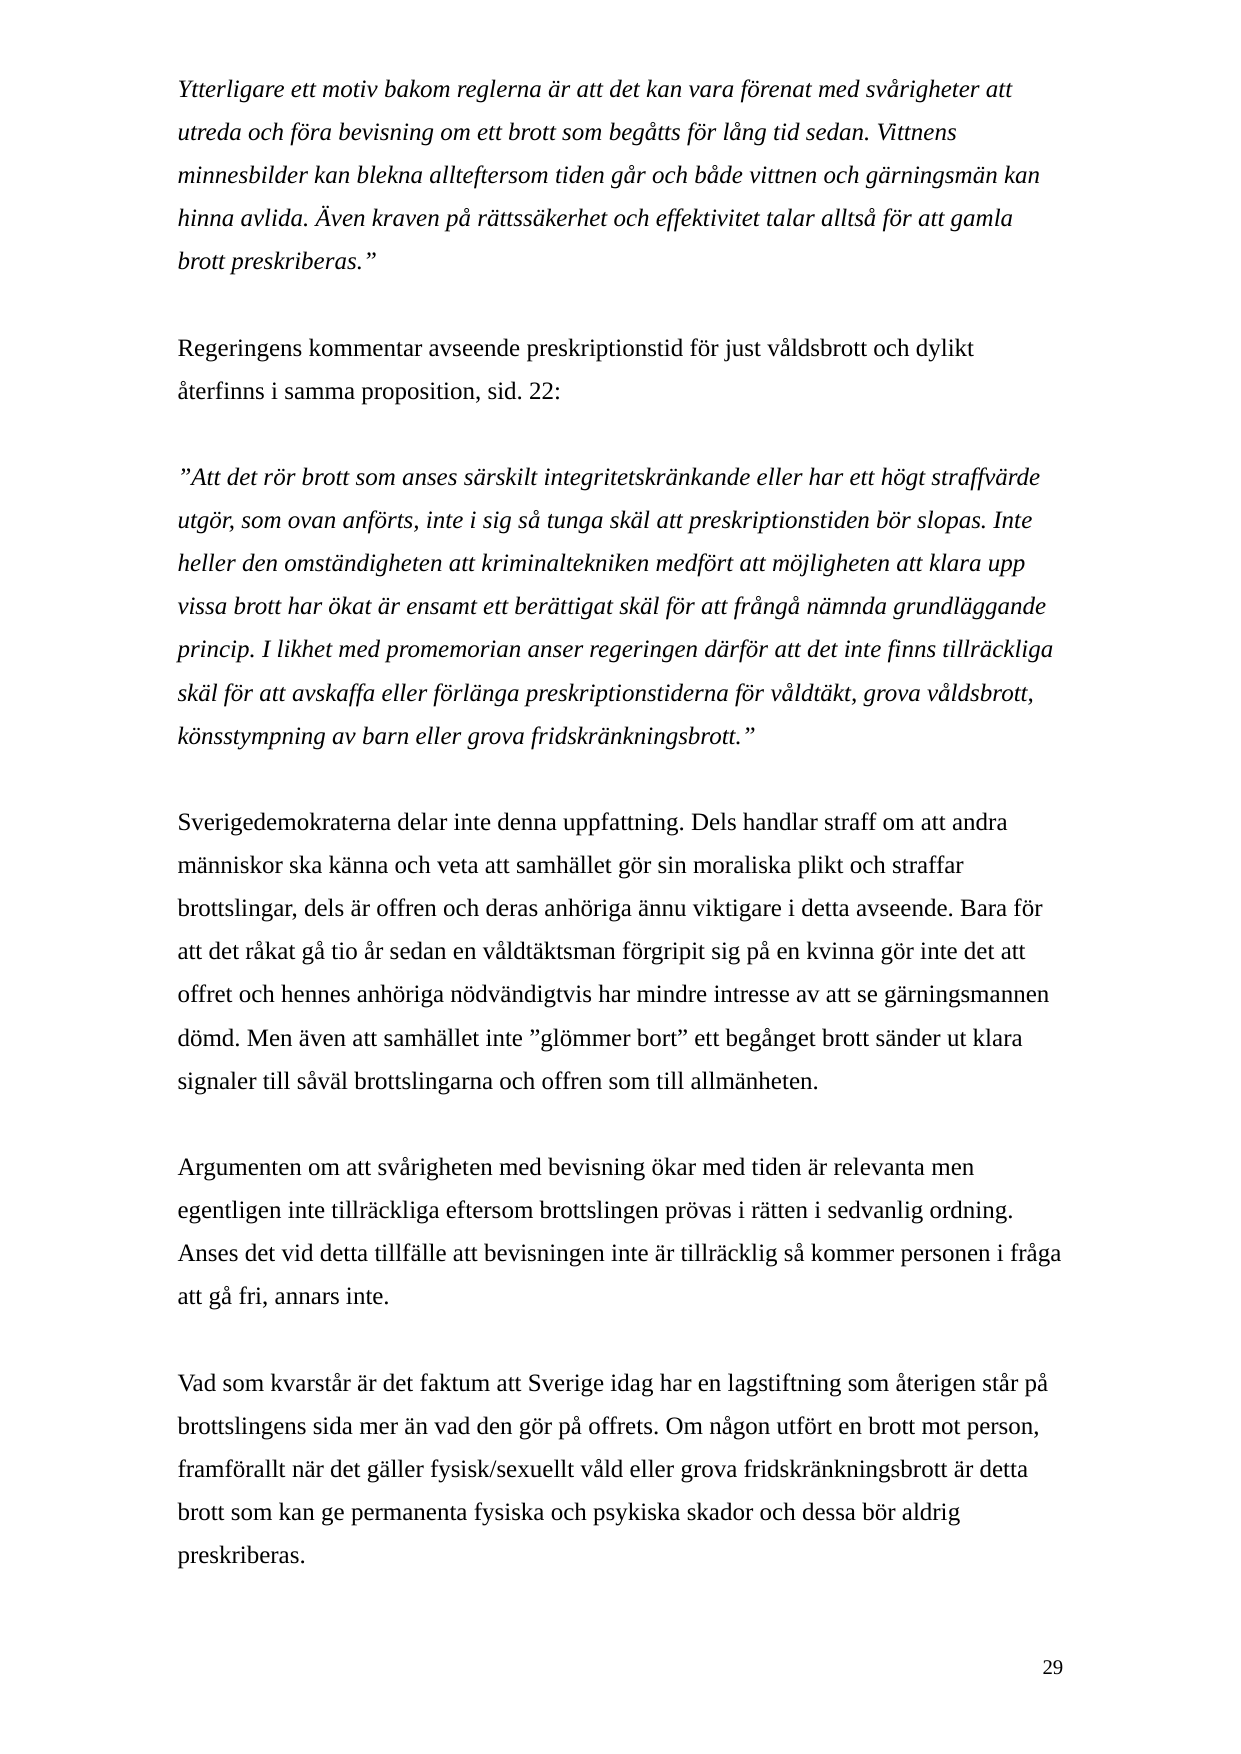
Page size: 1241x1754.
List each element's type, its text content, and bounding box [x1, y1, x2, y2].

text Regeringens kommentar avseende preskriptionstid för just våldsbrott och dylikt återfinns i samma proposition, sid. 22: [177, 333, 1063, 404]
text Sverigedemokraterna delar inte denna uppfattning. Dels handlar straff om att andra människor ska känna och veta att samhället gör sin moraliska plikt och straffar brottslingar, dels är offren och deras anhöriga ännu viktigare i detta avseende. Bara för att det råkat gå tio år sedan en våldtäktsman förgripit sig på en kvinna gör inte det att offret och hennes anhöriga nödvändigtvis har mindre intresse av att se gärningsmannen dömd. Men även att samhället inte ”glömmer bort” ett begånget brott sänder ut klara signaler till såväl brottslingarna och offren som till allmänheten. [177, 807, 1063, 1094]
text Vad som kvarstår är det faktum att Sverige idag har en lagstiftning som återigen står på brottslingens sida mer än vad den gör på offrets. Om någon utfört en brott mot person, framförallt när det gäller fysisk/sexuellt våld eller grova fridskränkningsbrott är detta brott som kan ge permanenta fysiska och psykiska skador och dessa bör aldrig preskriberas. [177, 1368, 1063, 1569]
text Argumenten om att svårigheten med bevisning ökar med tiden är relevanta men egentligen inte tillräckliga eftersom brottslingen prövas i rätten i sedvanlig ordning. Anses det vid detta tillfälle att bevisningen inte är tillräcklig så kommer personen i fråga att gå fri, annars inte. [177, 1152, 1063, 1310]
text Ytterligare ett motiv bakom reglerna är att det kan vara förenat med svårigheter att utreda och föra bevisning om ett brott som begåtts för lång tid sedan. Vittnens minnesbilder kan blekna allteftersom tiden går och både vittnen och gärningsmän kan hinna avlida. Även kraven på rättssäkerhet och effektivitet talar alltså för att gamla brott preskriberas.” [177, 74, 1063, 275]
text ”Att det rör brott som anses särskilt integritetskränkande eller har ett högt straffvärde utgör, som ovan anförts, inte i sig så tunga skäl att preskriptionstiden bör slopas. Inte heller den omständigheten att kriminaltekniken medfört att möjligheten att klara upp vissa brott har ökat är ensamt ett berättigat skäl för att frångå nämnda grundläggande princip. I likhet med promemorian anser regeringen därför att det inte finns tillräckliga skäl för att avskaffa eller förlänga preskriptionstiderna för våldtäkt, grova våldsbrott, könsstympning av barn eller grova fridskränkningsbrott.” [177, 462, 1063, 749]
